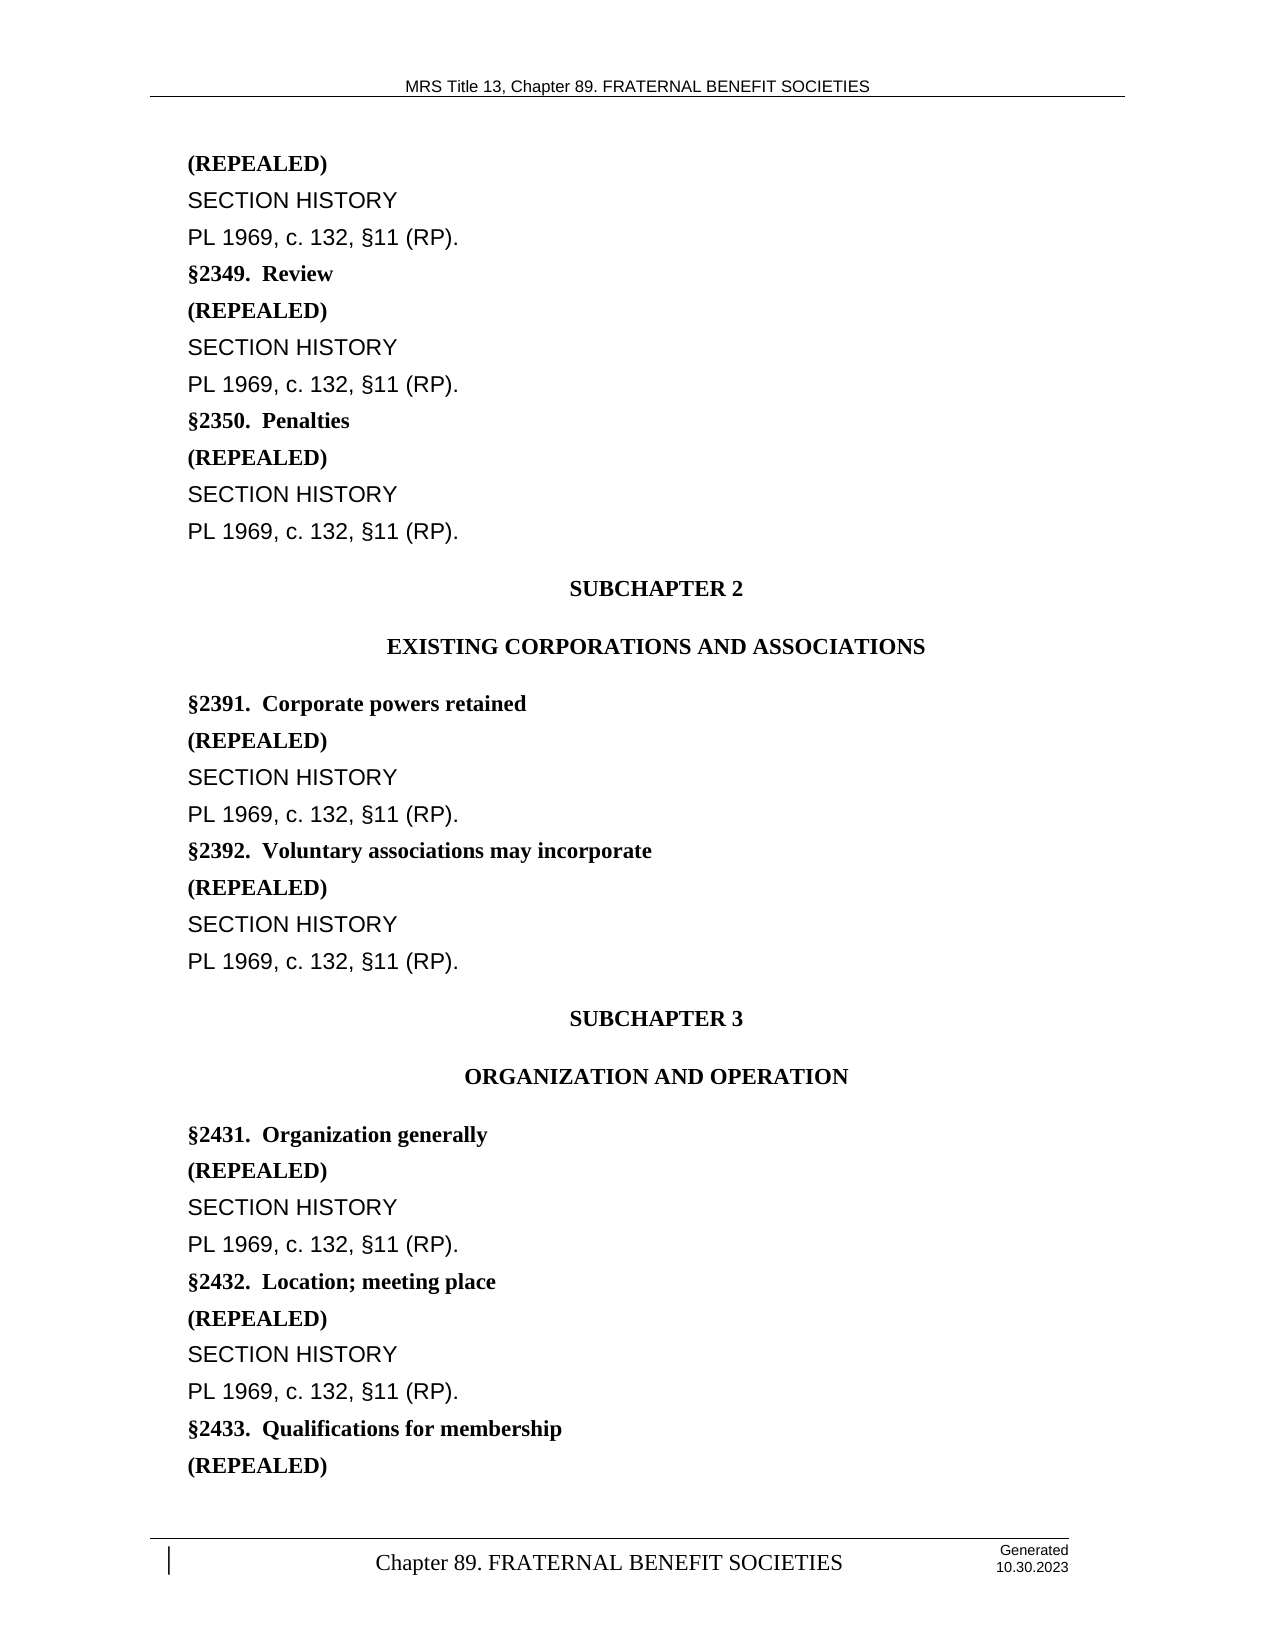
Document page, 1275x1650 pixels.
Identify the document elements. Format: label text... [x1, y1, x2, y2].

text SECTION HISTORY [187, 187, 1125, 213]
text PL 1969, c. 132, §11 (RP). [187, 518, 1125, 544]
text §2391. Corporate powers retained [187, 691, 1125, 717]
text (REPEALED) [187, 297, 1125, 323]
text PL 1969, c. 132, §11 (RP). [187, 1231, 1125, 1257]
text (REPEALED) [187, 1157, 1125, 1184]
text §2432. Location; meeting place [187, 1268, 1125, 1294]
text (REPEALED) [187, 874, 1125, 901]
text §2431. Organization generally [187, 1121, 1125, 1147]
text §2350. Penalties [187, 407, 1125, 434]
text PL 1969, c. 132, §11 (RP). [187, 948, 1125, 974]
text SECTION HISTORY [187, 764, 1125, 790]
text SUBCHAPTER 2 [187, 575, 1125, 602]
text (REPEALED) [187, 1452, 1125, 1478]
text SUBCHAPTER 3 [187, 1006, 1125, 1032]
text (REPEALED) [187, 727, 1125, 754]
text (REPEALED) [187, 150, 1125, 176]
text PL 1969, c. 132, §11 (RP). [187, 801, 1125, 827]
text SECTION HISTORY [187, 481, 1125, 507]
text §2433. Qualifications for membership [187, 1415, 1125, 1441]
text PL 1969, c. 132, §11 (RP). [187, 1378, 1125, 1404]
text SECTION HISTORY [187, 911, 1125, 937]
text §2392. Voluntary associations may incorporate [187, 838, 1125, 864]
text EXISTING CORPORATIONS AND ASSOCIATIONS [187, 633, 1125, 659]
text ORGANIZATION AND OPERATION [187, 1063, 1125, 1089]
text PL 1969, c. 132, §11 (RP). [187, 223, 1125, 250]
text SECTION HISTORY [187, 1194, 1125, 1221]
text SECTION HISTORY [187, 1341, 1125, 1368]
text §2349. Review [187, 260, 1125, 287]
text SECTION HISTORY [187, 334, 1125, 360]
text (REPEALED) [187, 444, 1125, 471]
text PL 1969, c. 132, §11 (RP). [187, 371, 1125, 397]
text (REPEALED) [187, 1304, 1125, 1331]
